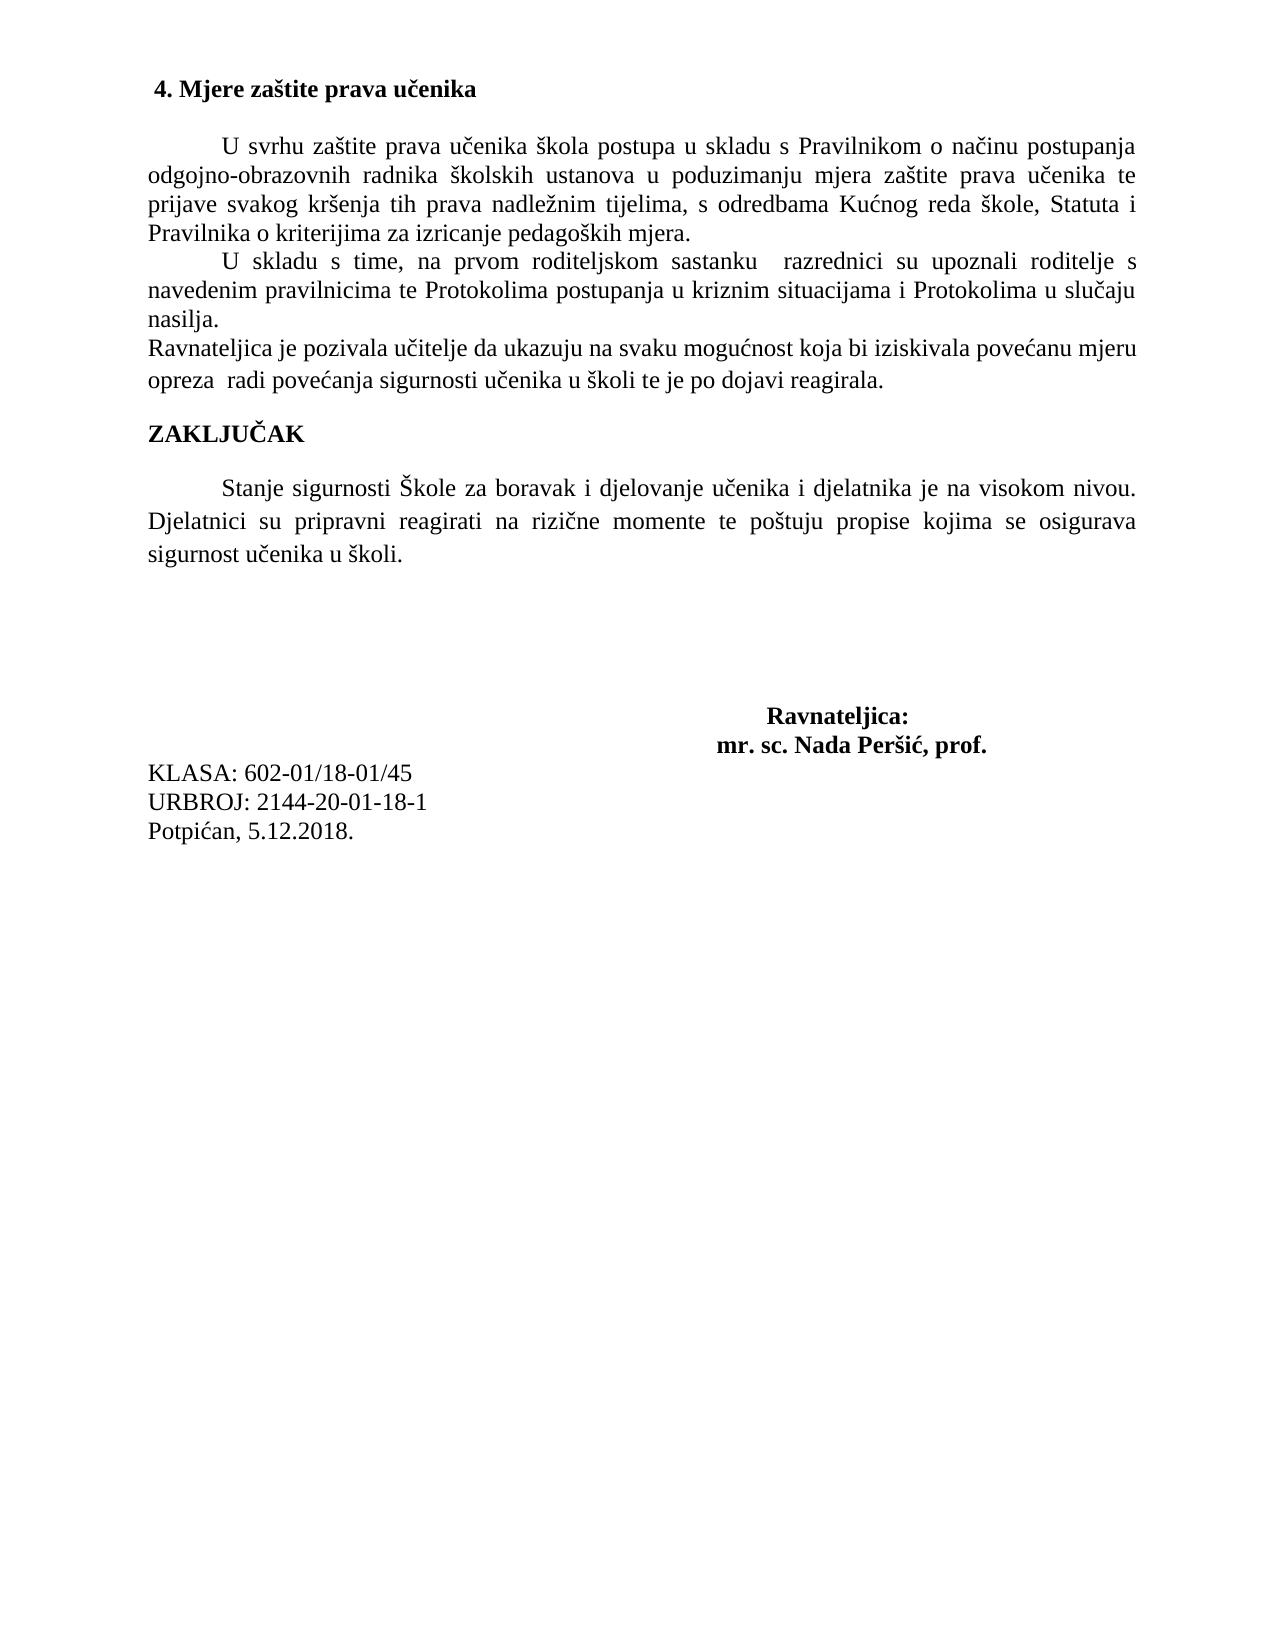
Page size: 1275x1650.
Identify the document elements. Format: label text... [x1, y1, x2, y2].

text Ravnateljica je pozivala učitelje da ukazuju na svaku mogućnost koja bi iziskivala povećanu mjeru opreza radi povećanja sigurnosti učenika u školi te je po dojavi reagirala. [148, 333, 1137, 394]
text U skladu s time, na prvom roditeljskom sastanku razrednici su upoznali roditelje s navedenim pravilnicima te Protokolima postupanja u kriznim situacijama i Protokolima u slučaju nasilja. [148, 246, 1137, 333]
text Potpićan, 5.12.2018. [148, 816, 1137, 845]
text Stanje sigurnosti Škole za boravak i djelovanje učenika i djelatnika je na visokom nivou. Djelatnici su pripravni reagirati na rizične momente te poštuju propise kojima se osigurava sigurnost učenika u školi. [148, 473, 1137, 568]
text URBROJ: 2144-20-01-18-1 [148, 787, 1137, 816]
text KLASA: 602-01/18-01/45 [148, 758, 1137, 787]
text mr. sc. Nada Peršić, prof. [148, 730, 1137, 758]
text U svrhu zaštite prava učenika škola postupa u skladu s Pravilnikom o načinu postupanja odgojno-obrazovnih radnika školskih ustanova u poduzimanju mjera zaštite prava učenika te prijave svakog kršenja tih prava nadležnim tijelima, s odredbama Kućnog reda škole, Statuta i Pravilnika o kriterijima za izricanje pedagoških mjera. [148, 131, 1137, 246]
text ZAKLJUČAK [148, 419, 1137, 448]
text 4. Mjere zaštite prava učenika [148, 74, 1137, 103]
text Ravnateljica: [148, 701, 1137, 730]
